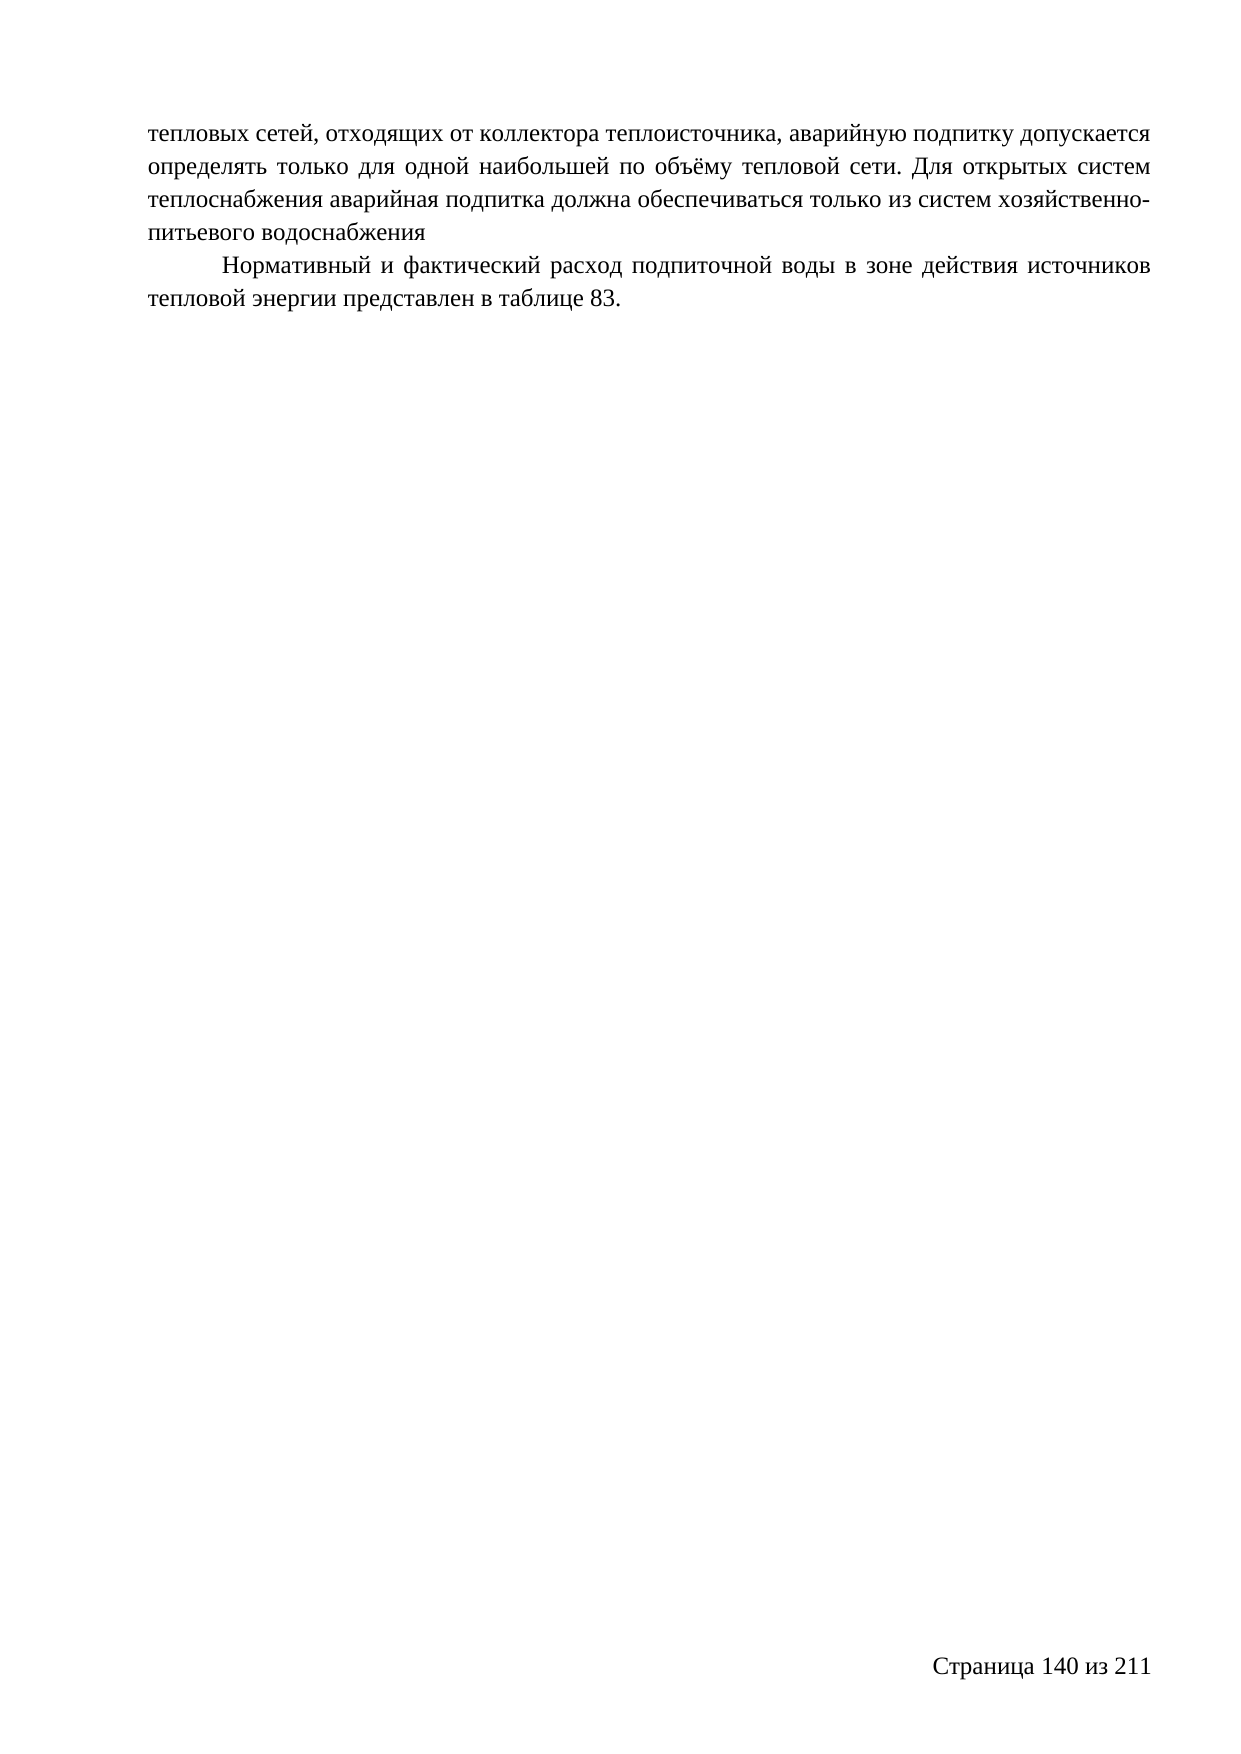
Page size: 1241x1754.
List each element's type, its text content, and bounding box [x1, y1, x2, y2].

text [148, 118, 1152, 246]
text Нормативный и фактический расход подпиточной воды в зоне действия источников тепловой энергии представлен в таблице 83. [148, 250, 1152, 312]
